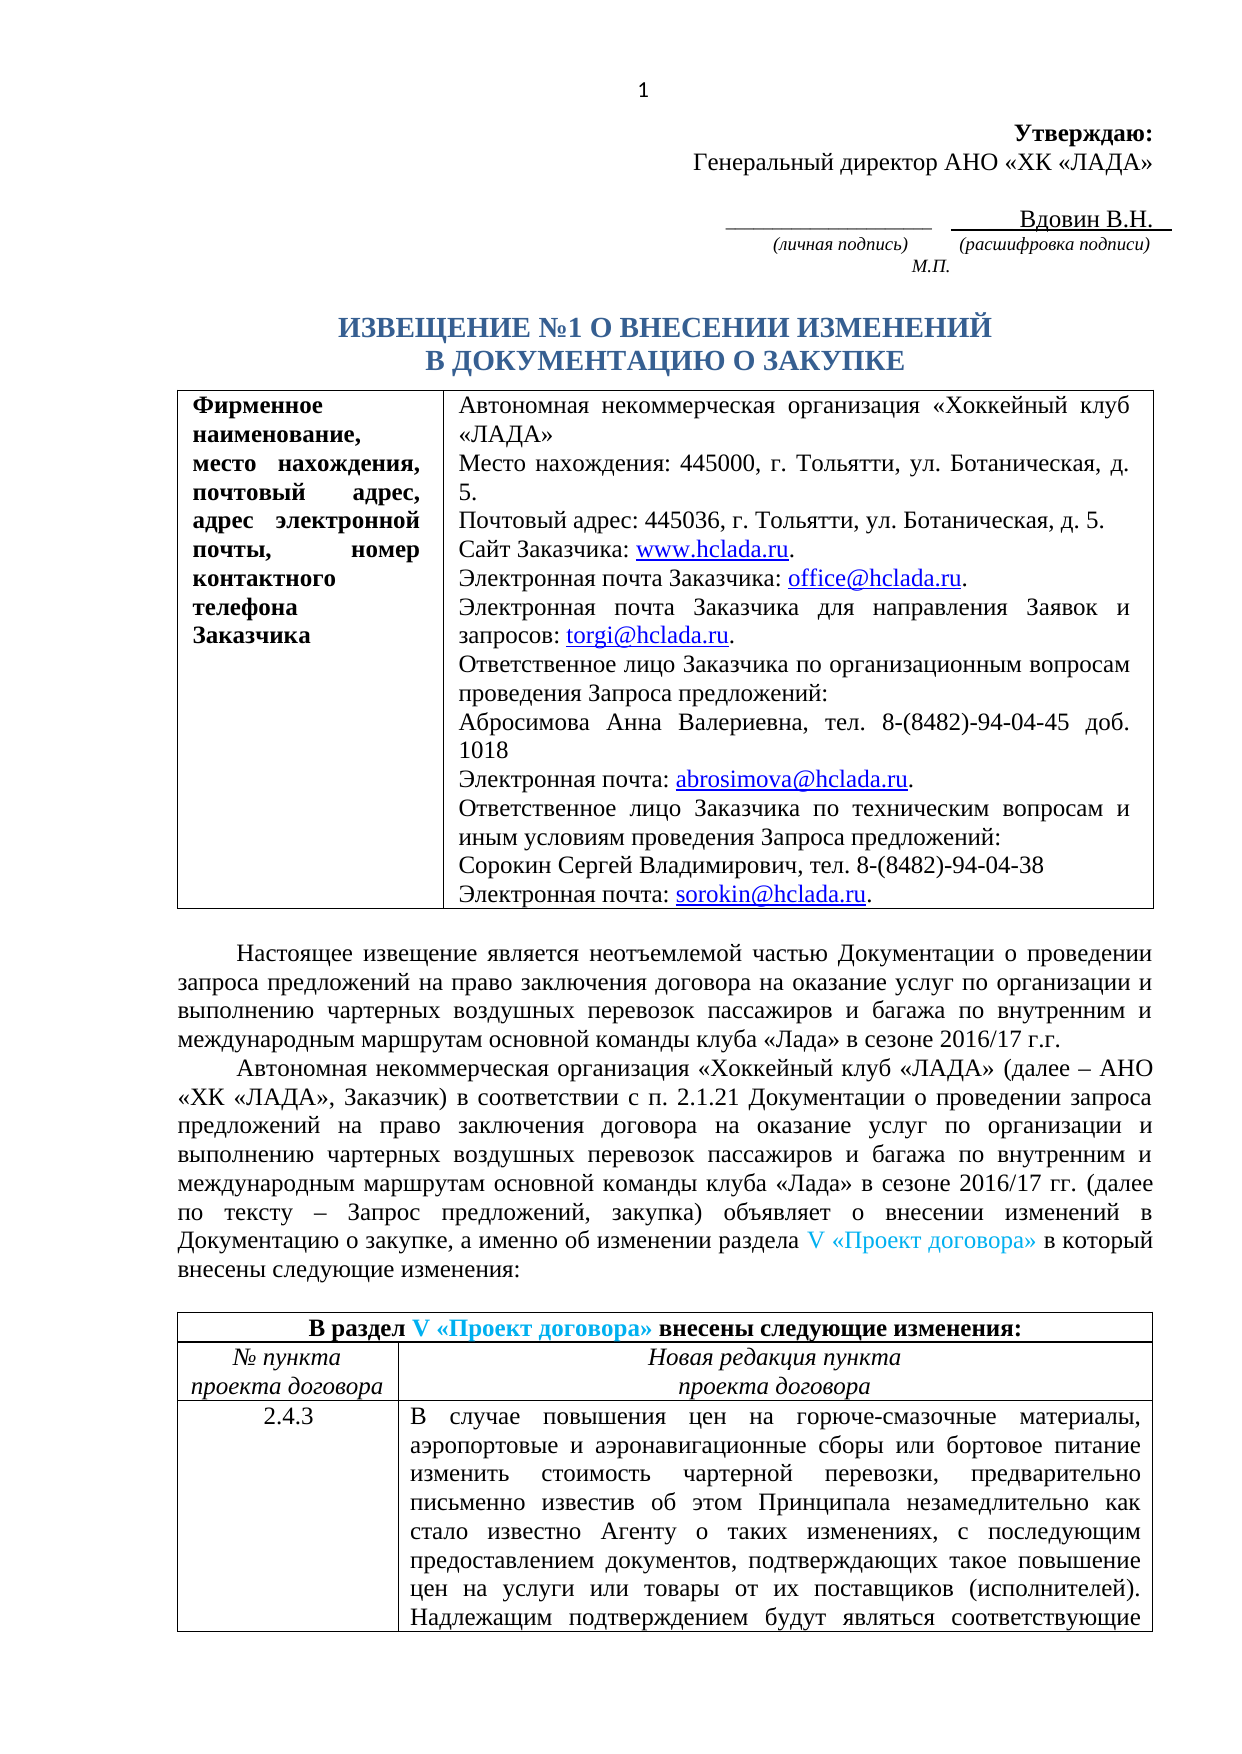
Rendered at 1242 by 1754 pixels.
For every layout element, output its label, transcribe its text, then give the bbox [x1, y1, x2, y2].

text Настоящее извещение является неотъемлемой частью Документации о проведении запроса предложений на право заключения договора на оказание услуг по организации и выполнению чартерных воздушных перевозок пассажиров и багажа по внутренним и международным маршрутам основной команды клуба «Лада» в сезоне 2016/17 г.г. [177, 938, 1153, 1053]
text (личная подпись) (расшифровка подписи) [177, 233, 1153, 255]
table_cell № пункта проекта договора [178, 1343, 398, 1400]
table_header В раздел V «Проект договора» внесены следующие изменения: [178, 1313, 1152, 1341]
subtitle ИЗВЕЩЕНИЕ №1 О ВНЕСЕНИИ ИЗМЕНЕНИЙ [177, 310, 1153, 343]
text Автономная некоммерческая организация «Хоккейный клуб «ЛАДА» (далее – АНО «ХК «ЛАДА», Заказчик) в соответствии с п. 2.1.21 Документации о проведении запроса предложений на право заключения договора на оказание услуг по организации и выполнению чартерных воздушных перевозок пассажиров и багажа по внутренним и международным маршрутам основной команды клуба «Лада» в сезоне 2016/17 гг. (далее по тексту – Запрос предложений, закупка) объявляет о внесении изменений в Документацию о закупке, а именно об изменении раздела V «Проект договора» в который внесены следующие изменения: [177, 1053, 1153, 1283]
text М.П. [177, 255, 1153, 276]
table_cell Новая редакция пункта проекта договора [399, 1343, 1152, 1400]
text Генеральный директор АНО «ХК «ЛАДА» [177, 147, 1153, 176]
table_header Автономная некоммерческая организация «Хоккейный клуб «ЛАДА» Место нахождения: 445000, г. Тольятти, ул. Ботаническая, д. 5. Почтовый адрес: 445036, г. Тольятти, ул. Ботаническая, д. 5. Сайт Заказчика: www.hclada.ru. Электронная почта Заказчика: office@hclada.ru. Электронная почта Заказчика для направления Заявок и запросов: torgi@hclada.ru. Ответственное лицо Заказчика по организационным вопросам проведения Запроса предложений: Абросимова Анна Валериевна, тел. 8-(8482)-94-04-45 доб. 1018 Электронная почта: abrosimova@hclada.ru. Ответственное лицо Заказчика по техническим вопросам и иным условиям проведения Запроса предложений: Сорокин Сергей Владимирович, тел. 8-(8482)-94-04-38 Электронная почта: sorokin@hclada.ru. [444, 391, 1153, 908]
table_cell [399, 1401, 1152, 1631]
table_cell 2.4.3 [178, 1401, 398, 1631]
text ______________________ __ Вдовин В.Н. [177, 204, 1153, 233]
text Утверждаю: [177, 118, 1153, 147]
subtitle В ДОКУМЕНТАЦИЮ О ЗАКУПКЕ [177, 343, 1153, 377]
table_header Фирменное наименование, место нахождения, почтовый адрес, адрес электронной почты, номер контактного телефона Заказчика [178, 391, 443, 908]
